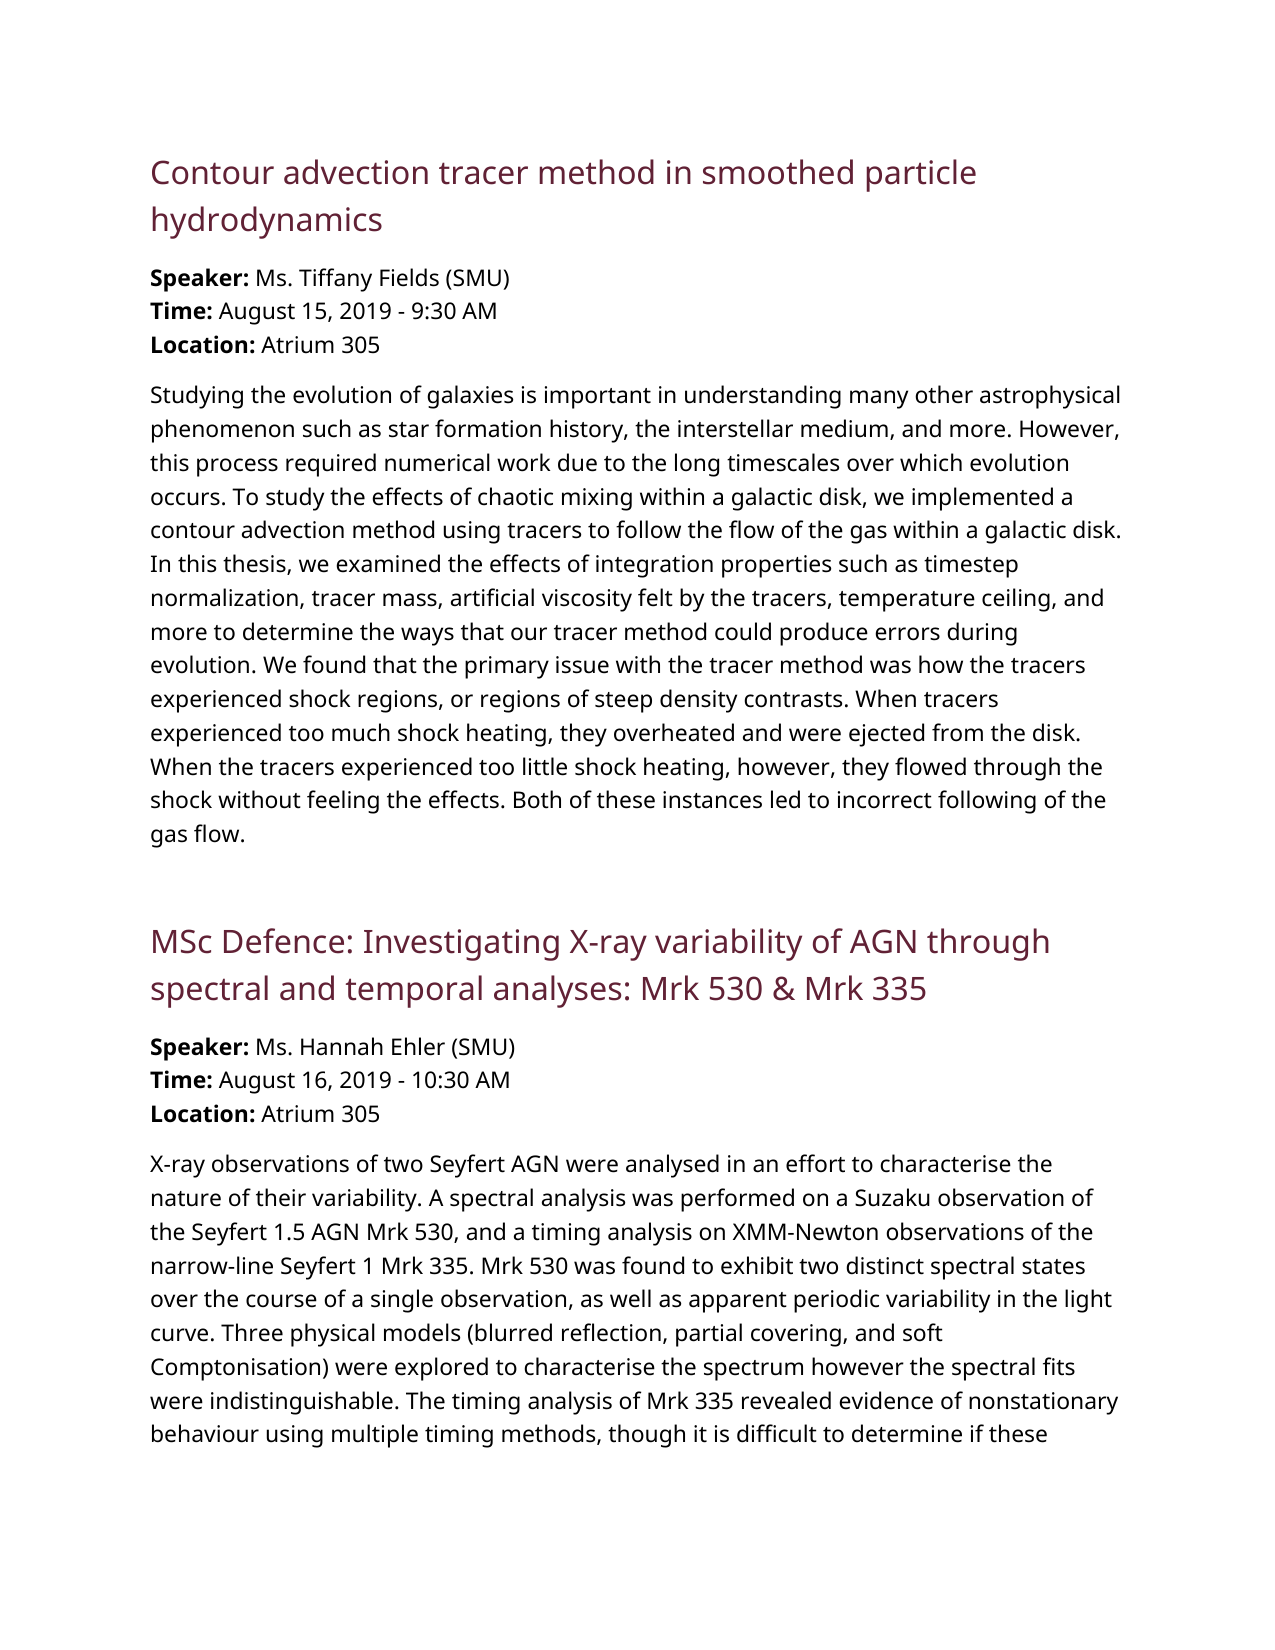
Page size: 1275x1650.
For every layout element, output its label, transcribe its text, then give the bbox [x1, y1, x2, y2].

text Contour advection tracer method in smoothed particle hydrodynamics [150, 150, 1125, 241]
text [150, 1148, 1125, 1449]
text Speaker: Ms. Hannah Ehler (SMU) Time: August 16, 2019 - 10:30 AM Location: Atrium 305 [150, 1030, 1125, 1129]
text Studying the evolution of galaxies is important in understanding many other astrophysical phenomenon such as star formation history, the interstellar medium, and more. However, this process required numerical work due to the long timescales over which evolution occurs. To study the effects of chaotic mixing within a galactic disk, we implemented a contour advection method using tracers to follow the flow of the gas within a galactic disk. In this thesis, we examined the effects of integration properties such as timestep normalization, tracer mass, artificial viscosity felt by the tracers, temperature ceiling, and more to determine the ways that our tracer method could produce errors during evolution. We found that the primary issue with the tracer method was how the tracers experienced shock regions, or regions of steep density contrasts. When tracers experienced too much shock heating, they overheated and were ejected from the disk. When the tracers experienced too little shock heating, however, they flowed through the shock without feeling the effects. Both of these instances led to incorrect following of the gas flow. [150, 379, 1125, 849]
text Speaker: Ms. Tiffany Fields (SMU) Time: August 15, 2019 - 9:30 AM Location: Atrium 305 [150, 261, 1125, 360]
text MSc Defence: Investigating X-ray variability of AGN through spectral and temporal analyses: Mrk 530 & Mrk 335 [150, 919, 1125, 1010]
